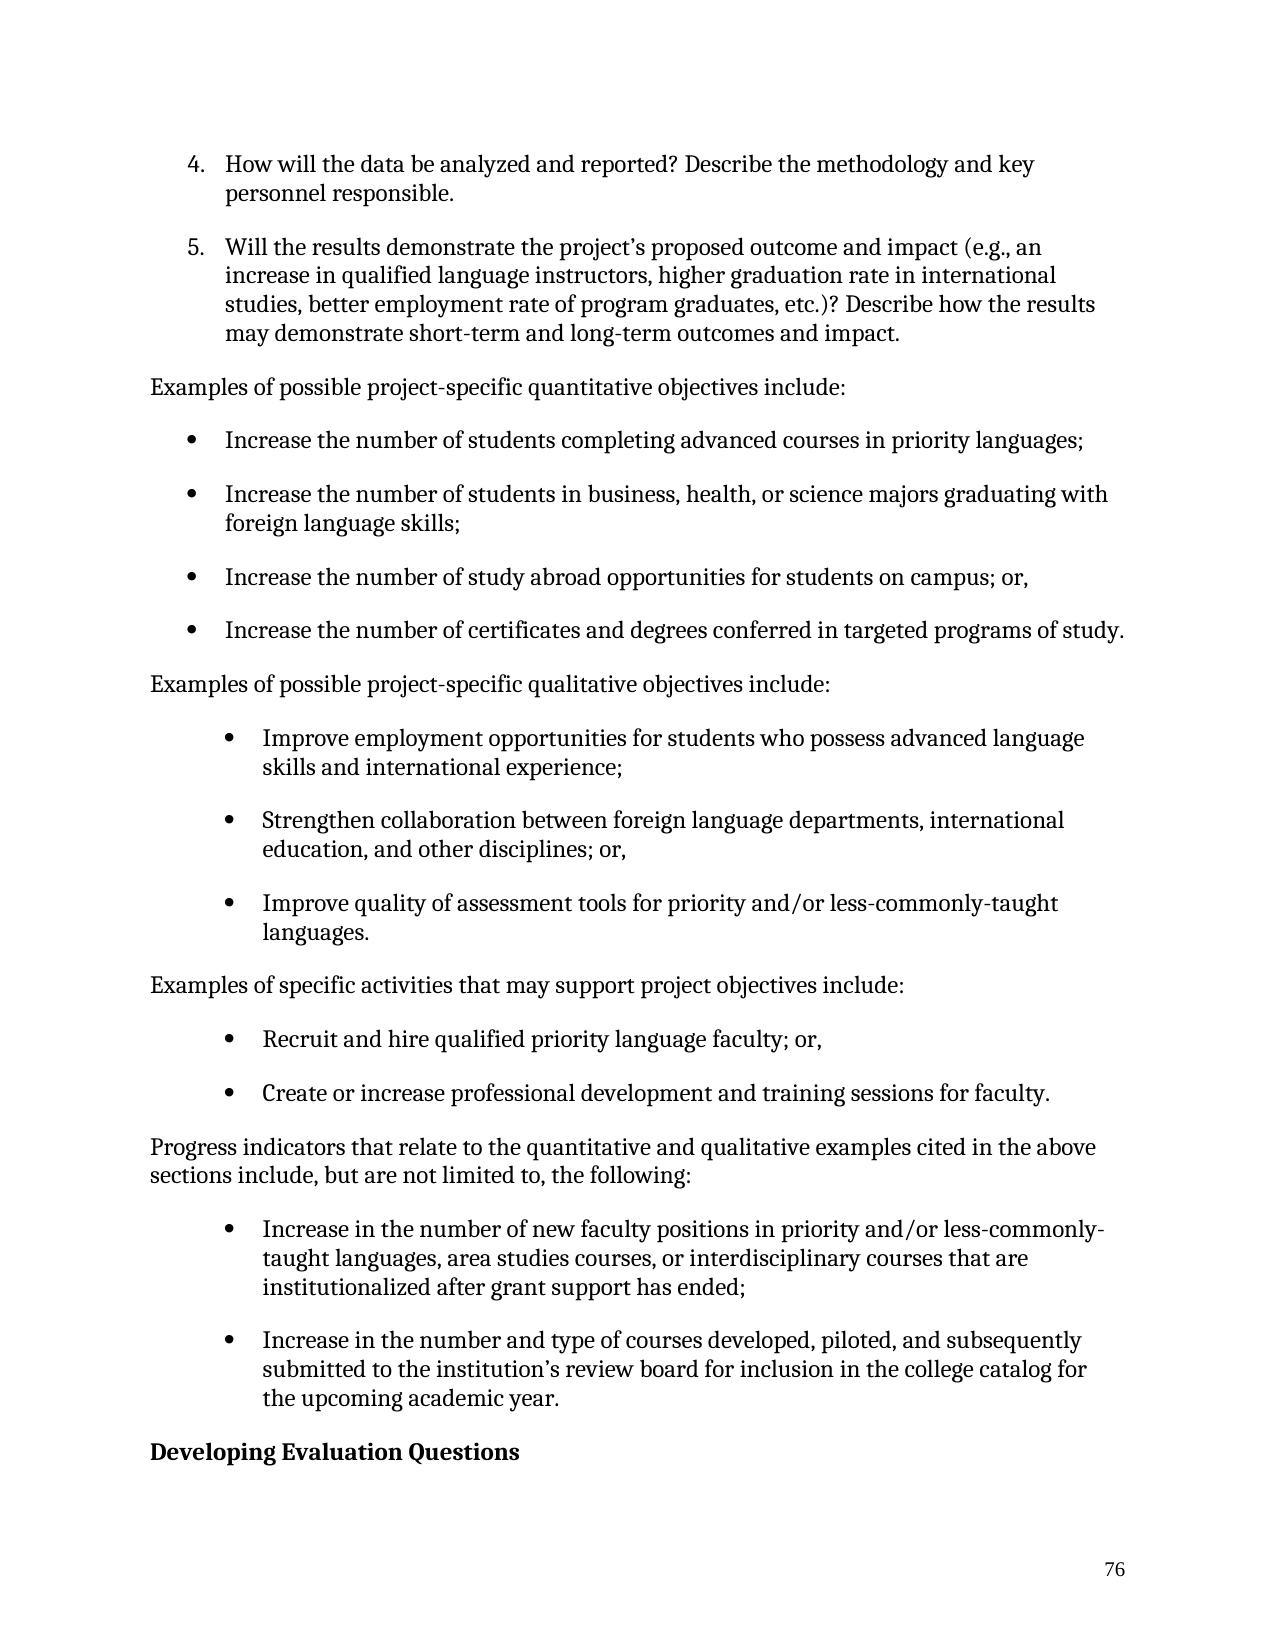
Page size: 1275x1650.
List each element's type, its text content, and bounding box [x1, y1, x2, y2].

list Will the results demonstrate the project’s proposed outcome and impact (e.g., an increase in qualified language instructors, higher graduation rate in international studies, better employment rate of program graduates, etc.)? Describe how the results may demonstrate short-term and long-term outcomes and impact. [187, 232, 1125, 347]
list Increase the number of study abroad opportunities for students on campus; or, [187, 562, 1125, 591]
text Examples of possible project-specific qualitative objectives include: [150, 670, 1125, 699]
list Create or increase professional development and training sessions for faculty. [225, 1079, 1125, 1107]
list Improve employment opportunities for students who possess advanced language skills and international experience; [225, 724, 1125, 781]
text Examples of possible project-specific quantitative objectives include: [150, 372, 1125, 401]
list Strengthen collaboration between foreign language departments, international education, and other disciplines; or, [225, 806, 1125, 864]
text Examples of specific activities that may support project objectives include: [150, 971, 1125, 1000]
list Increase in the number and type of courses developed, piloted, and subsequently submitted to the institution’s review board for inclusion in the college catalog for the upcoming academic year. [225, 1326, 1125, 1412]
list Increase in the number of new faculty positions in priority and/or less-commonly-taught languages, area studies courses, or interdisciplinary courses that are institutionalized after grant support has ended; [225, 1215, 1125, 1301]
list Increase the number of students in business, health, or science majors graduating with foreign language skills; [187, 480, 1125, 537]
list Recruit and hire qualified priority language faculty; or, [225, 1025, 1125, 1054]
list How will the data be analyzed and reported? Describe the methodology and key personnel responsible. [187, 150, 1125, 207]
list Increase the number of students completing advanced courses in priority languages; [187, 426, 1125, 455]
text Developing Evaluation Questions [150, 1437, 1125, 1466]
list Increase the number of certificates and degrees conferred in targeted programs of study. [187, 616, 1125, 645]
list Improve quality of assessment tools for priority and/or less-commonly-taught languages. [225, 889, 1125, 946]
text Progress indicators that relate to the quantitative and qualitative examples cited in the above sections include, but are not limited to, the following: [150, 1132, 1125, 1190]
